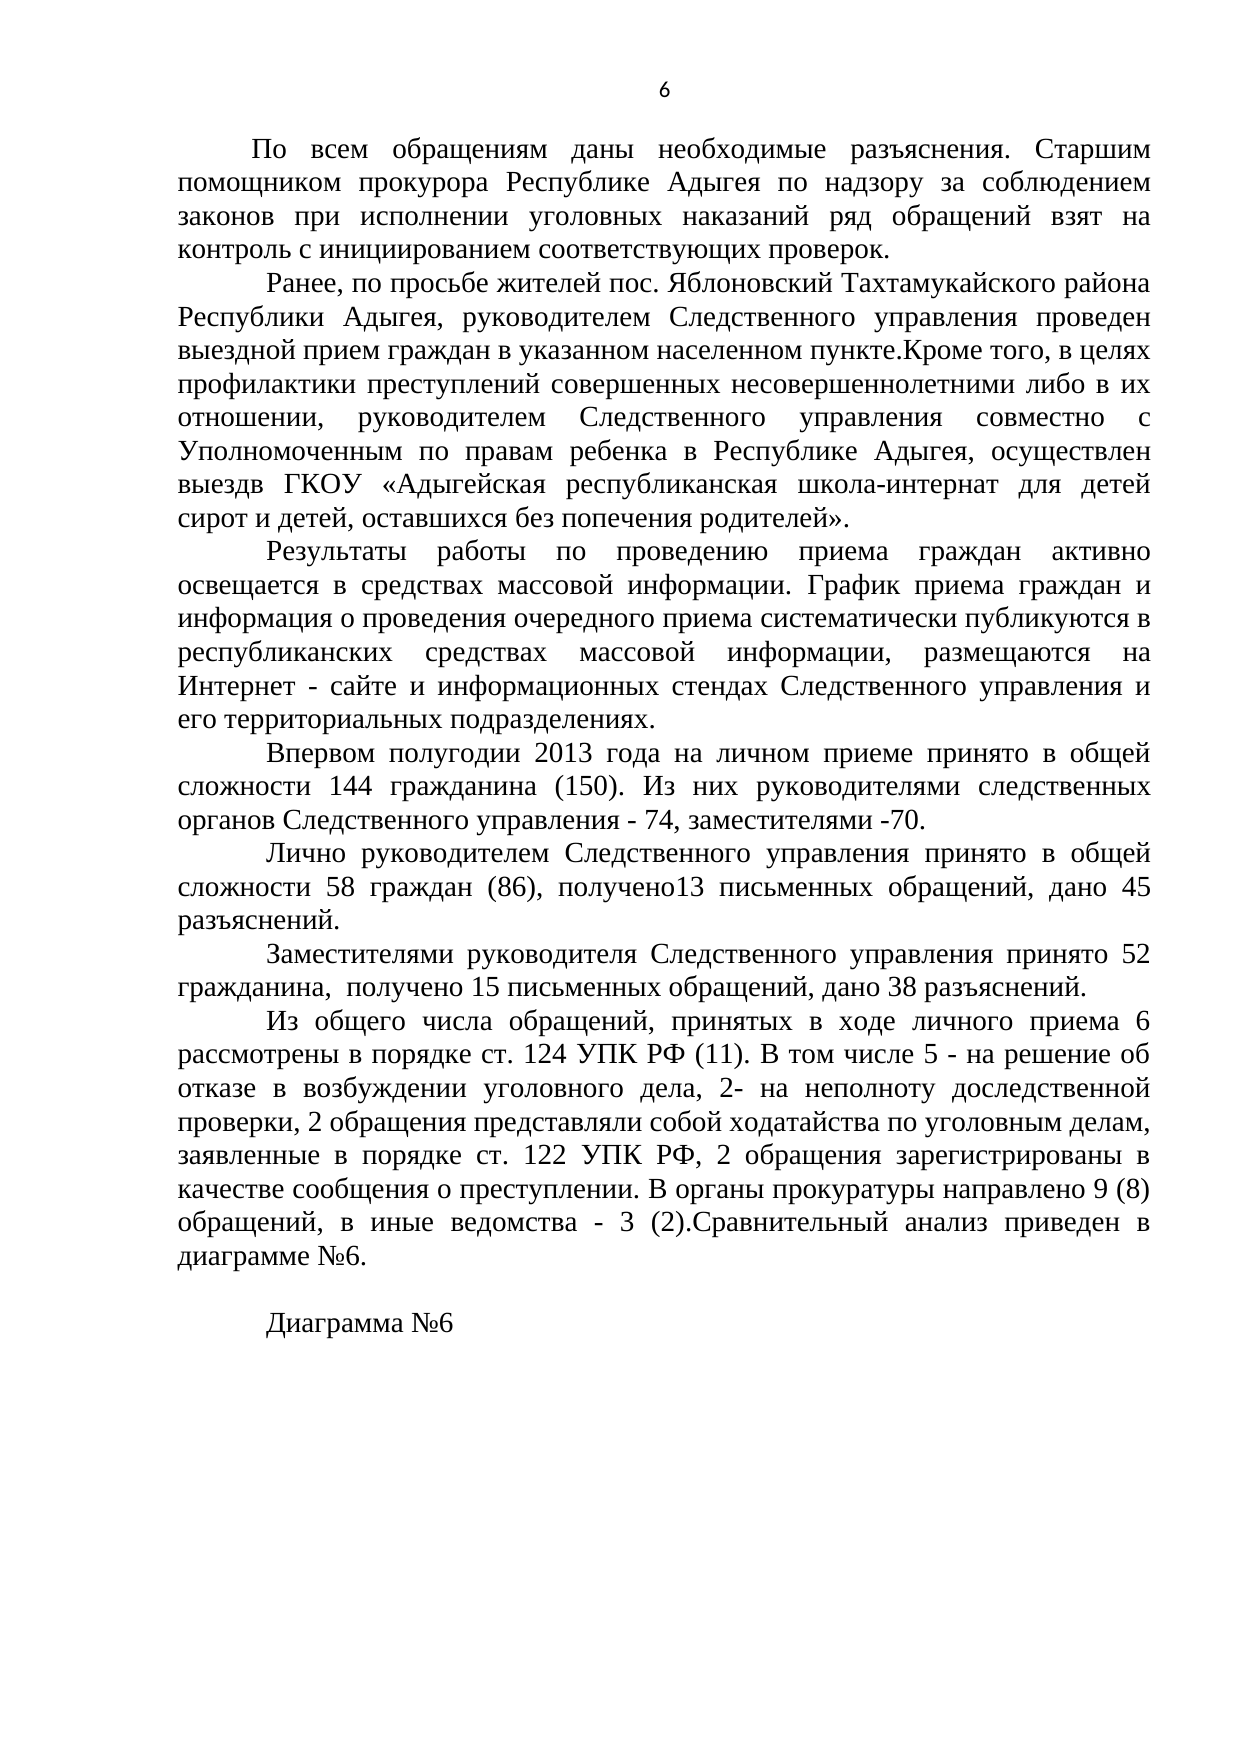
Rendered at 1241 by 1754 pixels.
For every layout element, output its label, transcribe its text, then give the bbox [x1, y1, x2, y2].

text Ранее, по просьбе жителей пос. Яблоновский Тахтамукайского района Республики Адыгея, руководителем Следственного управления проведен выездной прием граждан в указанном населенном пункте.Кроме того, в целях профилактики преступлений совершенных несовершеннолетними либо в их отношении, руководителем Следственного управления совместно с Уполномоченным по правам ребенка в Республике Адыгея, осуществлен выездв ГКОУ «Адыгейская республиканская школа-интернат для детей сирот и детей, оставшихся без попечения родителей». [177, 265, 1152, 533]
text Из общего числа обращений, принятых в ходе личного приема 6 рассмотрены в порядке ст. 124 УПК РФ (11). В том числе 5 - на решение об отказе в возбуждении уголовного дела, 2- на неполноту доследственной проверки, 2 обращения представляли собой ходатайства по уголовным делам, заявленные в порядке ст. 122 УПК РФ, 2 обращения зарегистрированы в качестве сообщения о преступлении. В органы прокуратуры направлено 9 (8) обращений, в иные ведомства - 3 (2).Сравнительный анализ приведен в диаграмме №6. [177, 1003, 1152, 1271]
text Лично руководителем Следственного управления принято в общей сложности 58 граждан (86), получено13 письменных обращений, дано 45 разъяснений. [177, 835, 1152, 936]
text Впервом полугодии 2013 года на личном приеме принято в общей сложности 144 гражданина (150). Из них руководителями следственных органов Следственного управления - 74, заместителями -70. [177, 735, 1152, 835]
text Заместителями руководителя Следственного управления принято 52 гражданина, получено 15 письменных обращений, дано 38 разъяснений. [177, 936, 1152, 1003]
text Результаты работы по проведению приема граждан активно освещается в средствах массовой информации. График приема граждан и информация о проведения очередного приема систематически публикуются в республиканских средствах массовой информации, размещаются на Интернет - сайте и информационных стендах Следственного управления и его территориальных подразделениях. [177, 533, 1152, 735]
text Диаграмма №6 [177, 1305, 1152, 1338]
text По всем обращениям даны необходимые разъяснения. Старшим помощником прокурора Республике Адыгея по надзору за соблюдением законов при исполнении уголовных наказаний ряд обращений взят на контроль с инициированием соответствующих проверок. [177, 131, 1152, 265]
